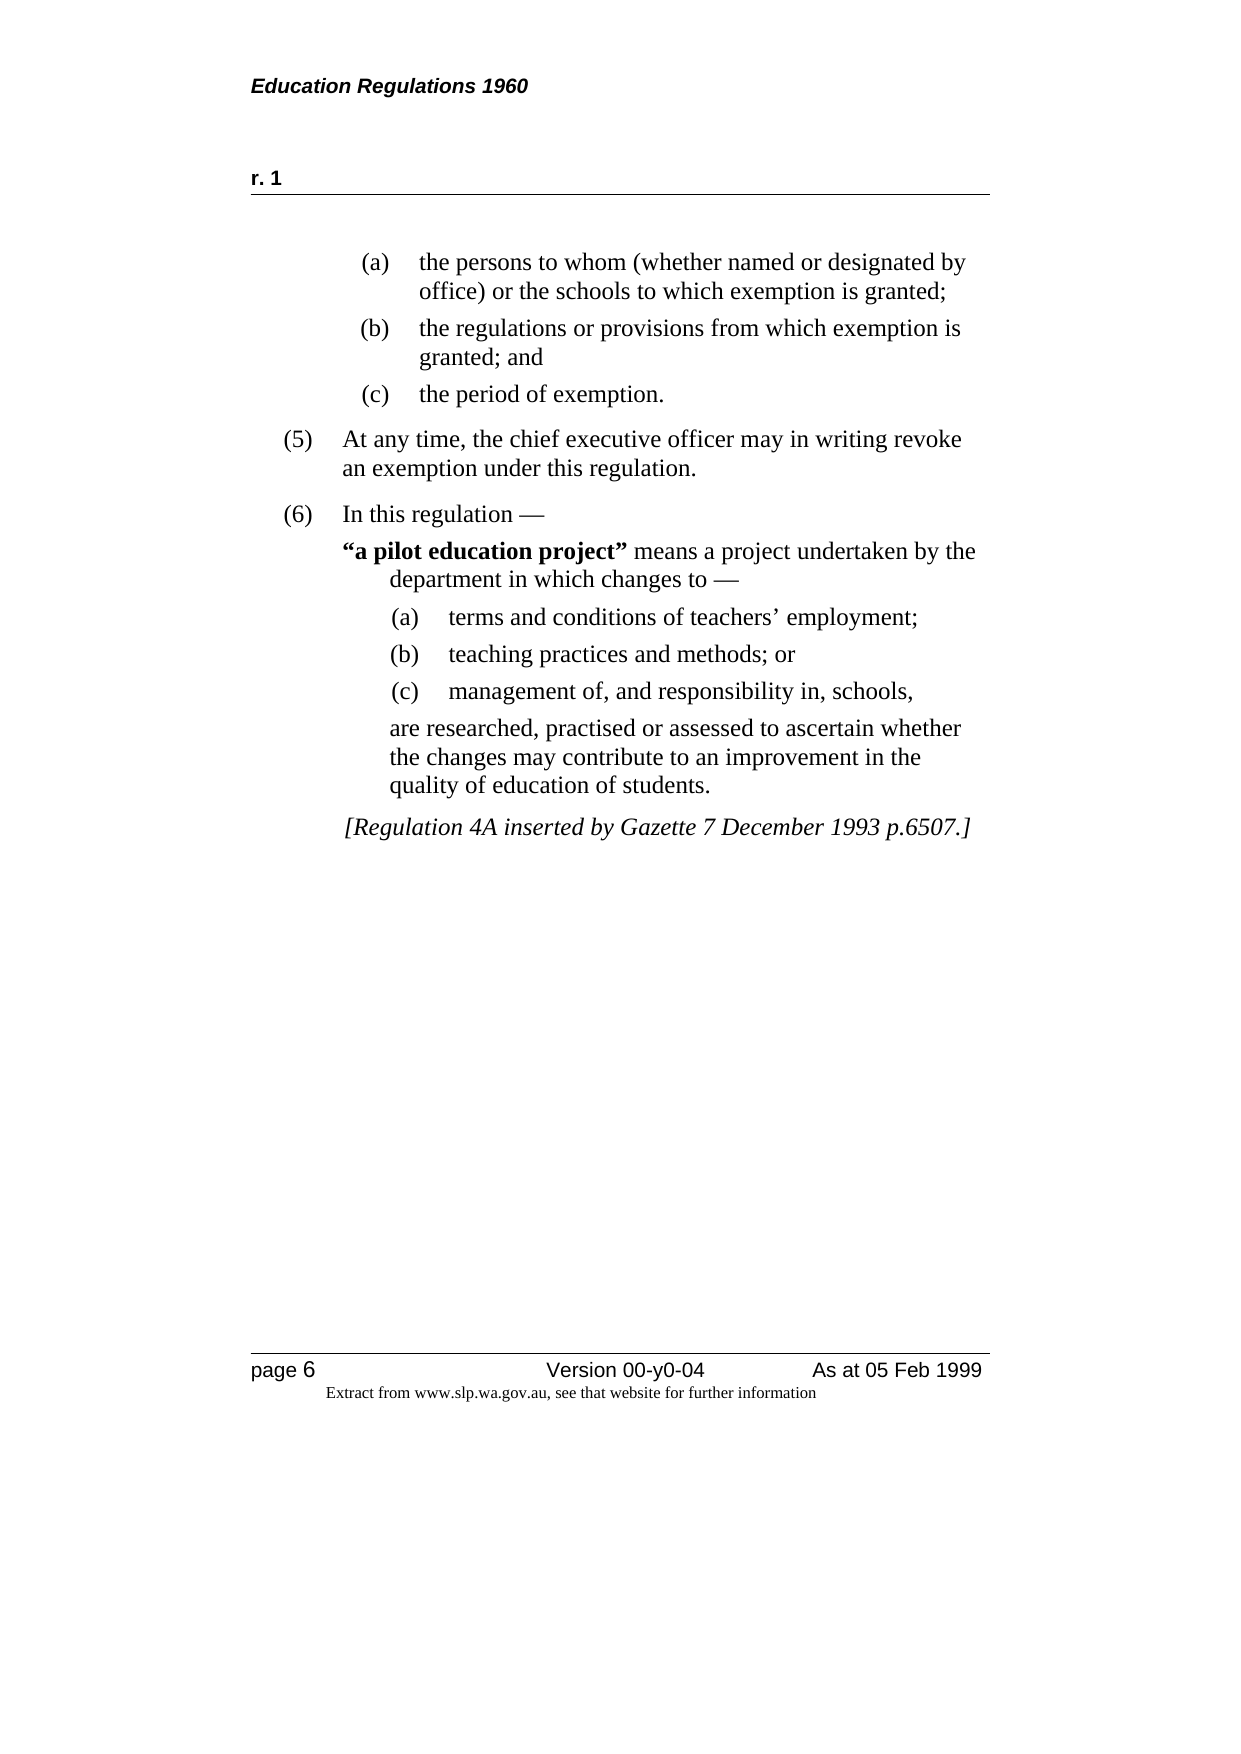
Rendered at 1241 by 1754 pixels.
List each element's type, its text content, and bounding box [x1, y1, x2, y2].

text [Regulation 4A inserted by Gazette 7 December 1993 p.6507.] [251, 812, 990, 840]
text (6) In this regulation — [251, 499, 990, 527]
text (a) terms and conditions of teachers’ employment; [251, 602, 990, 630]
text (c) management of, and responsibility in, schools, [251, 676, 990, 704]
text “a pilot education project” means a project undertaken by the department in which changes to — [251, 536, 990, 593]
text (c) the period of exemption. [251, 379, 990, 408]
text are researched, practised or assessed to ascertain whether the changes may contribute to an improvement in the quality of education of students. [251, 713, 990, 799]
text (b) teaching practices and methods; or [251, 639, 990, 667]
text (5) At any time, the chief executive officer may in writing revoke an exemption under this regulation. [251, 424, 990, 482]
text (b) the regulations or provisions from which exemption is granted; and [251, 313, 990, 371]
text (a) the persons to whom (whether named or designated by office) or the schools to which exemption is granted; [251, 247, 990, 305]
